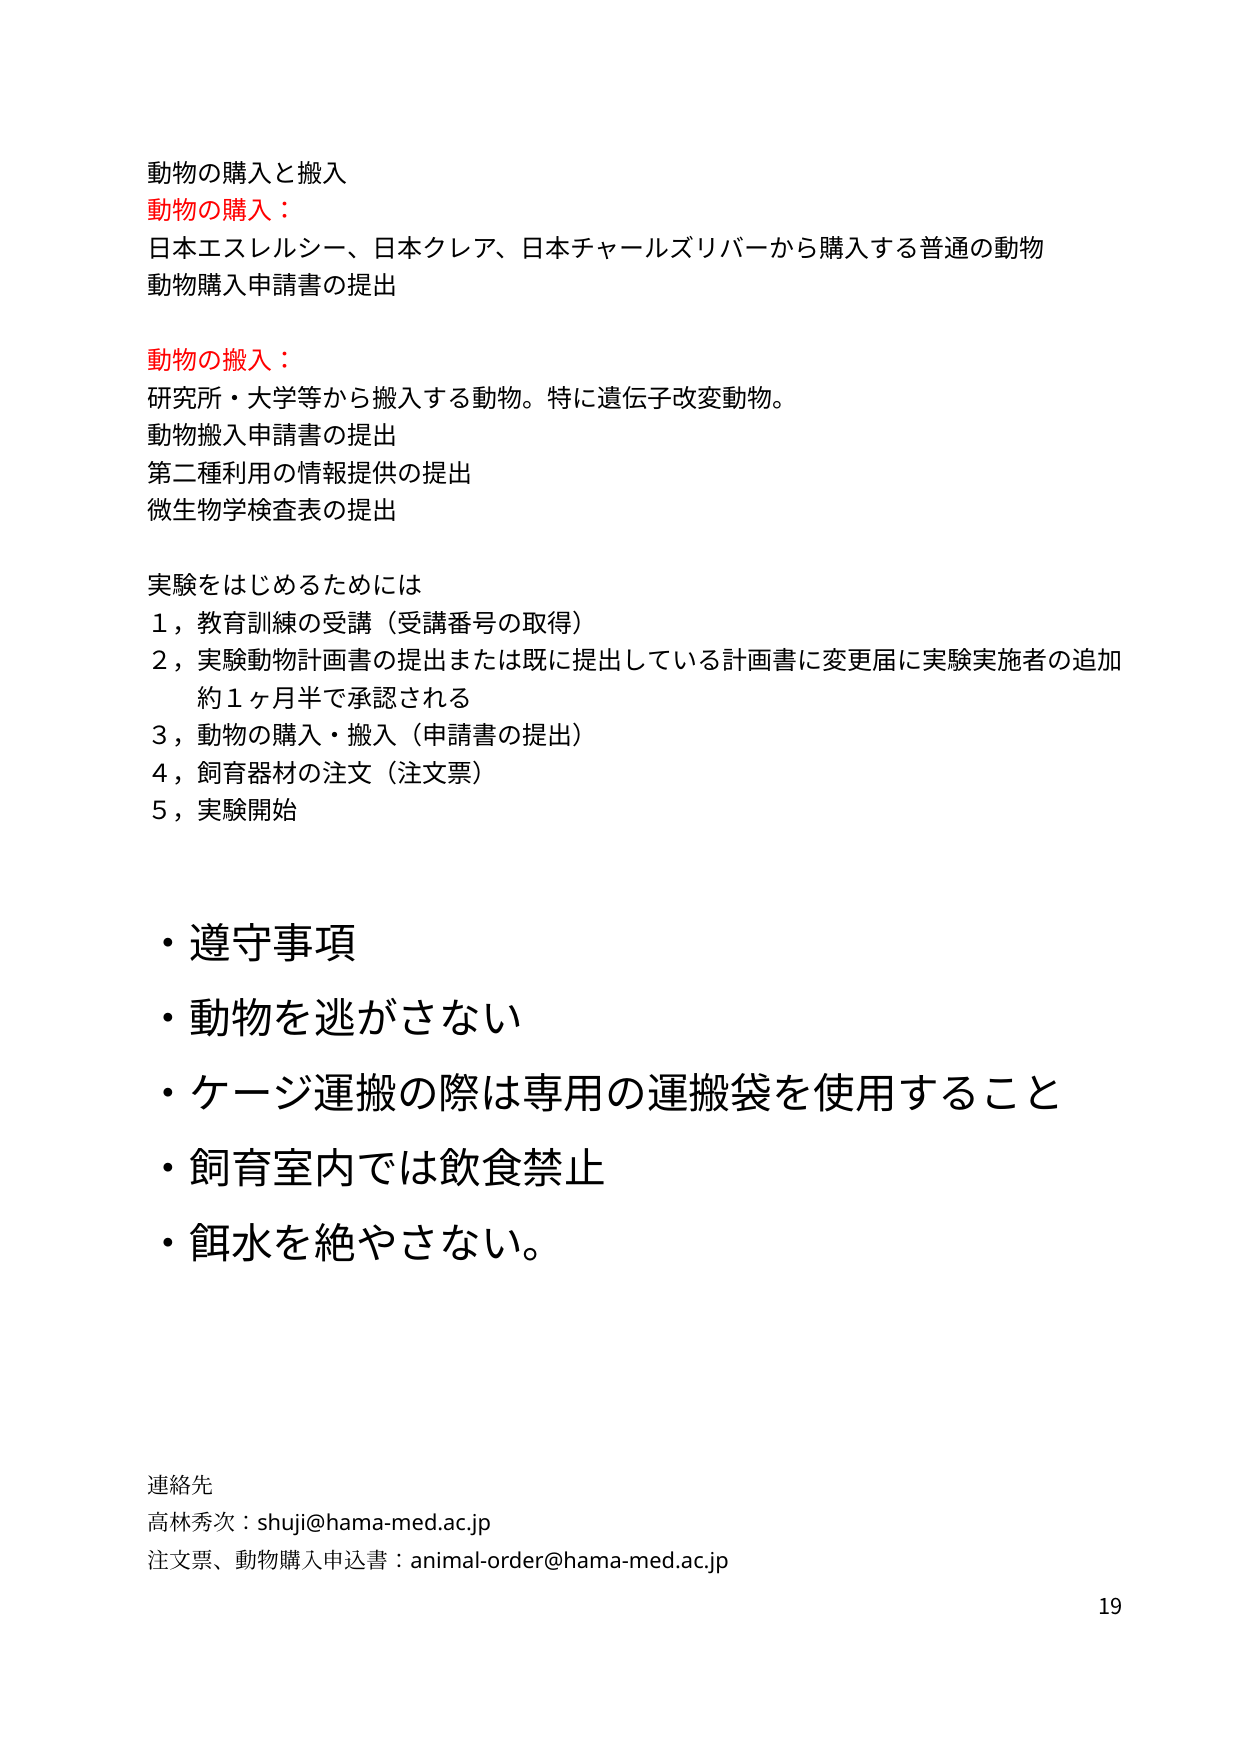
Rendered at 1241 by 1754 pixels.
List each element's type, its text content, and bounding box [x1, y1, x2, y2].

text 動物の購入： [148, 190, 1122, 227]
text 日本エスレルシー、日本クレア、日本チャールズリバーから購入する普通の動物 [148, 227, 1122, 265]
text 動物搬入申請書の提出 [148, 415, 1122, 452]
text 動物の搬入： [148, 340, 1122, 377]
text 微生物学検査表の提出 [148, 490, 1122, 527]
text 約１ヶ月半で承認される [148, 677, 1122, 715]
text ・遵守事項 [148, 902, 1122, 977]
text 動物購入申請書の提出 [148, 265, 1122, 302]
text 高林秀次：shuji@hama-med.ac.jp [148, 1502, 1122, 1540]
text 注文票、動物購入申込書：animal-order@hama-med.ac.jp [148, 1540, 1122, 1577]
text 動物の購入と搬入 [148, 152, 1122, 190]
text 連絡先 [148, 1465, 1122, 1502]
text 第二種利用の情報提供の提出 [148, 452, 1122, 490]
text １，教育訓練の受講（受講番号の取得） [148, 602, 1122, 640]
text ４，飼育器材の注文（注文票） [148, 752, 1122, 790]
text ・飼育室内では飲食禁止 [148, 1127, 1122, 1202]
text 実験をはじめるためには [148, 565, 1122, 602]
text 研究所・大学等から搬入する動物。特に遺伝子改変動物。 [148, 377, 1122, 415]
text ３，動物の購入・搬入（申請書の提出） [148, 715, 1122, 752]
text ・ケージ運搬の際は専用の運搬袋を使用すること [148, 1052, 1122, 1127]
text ・餌水を絶やさない。 [148, 1202, 1122, 1277]
text ２，実験動物計画書の提出または既に提出している計画書に変更届に実験実施者の追加 [148, 640, 1122, 677]
text ５，実験開始 [148, 790, 1122, 827]
text ・動物を逃がさない [148, 977, 1122, 1052]
